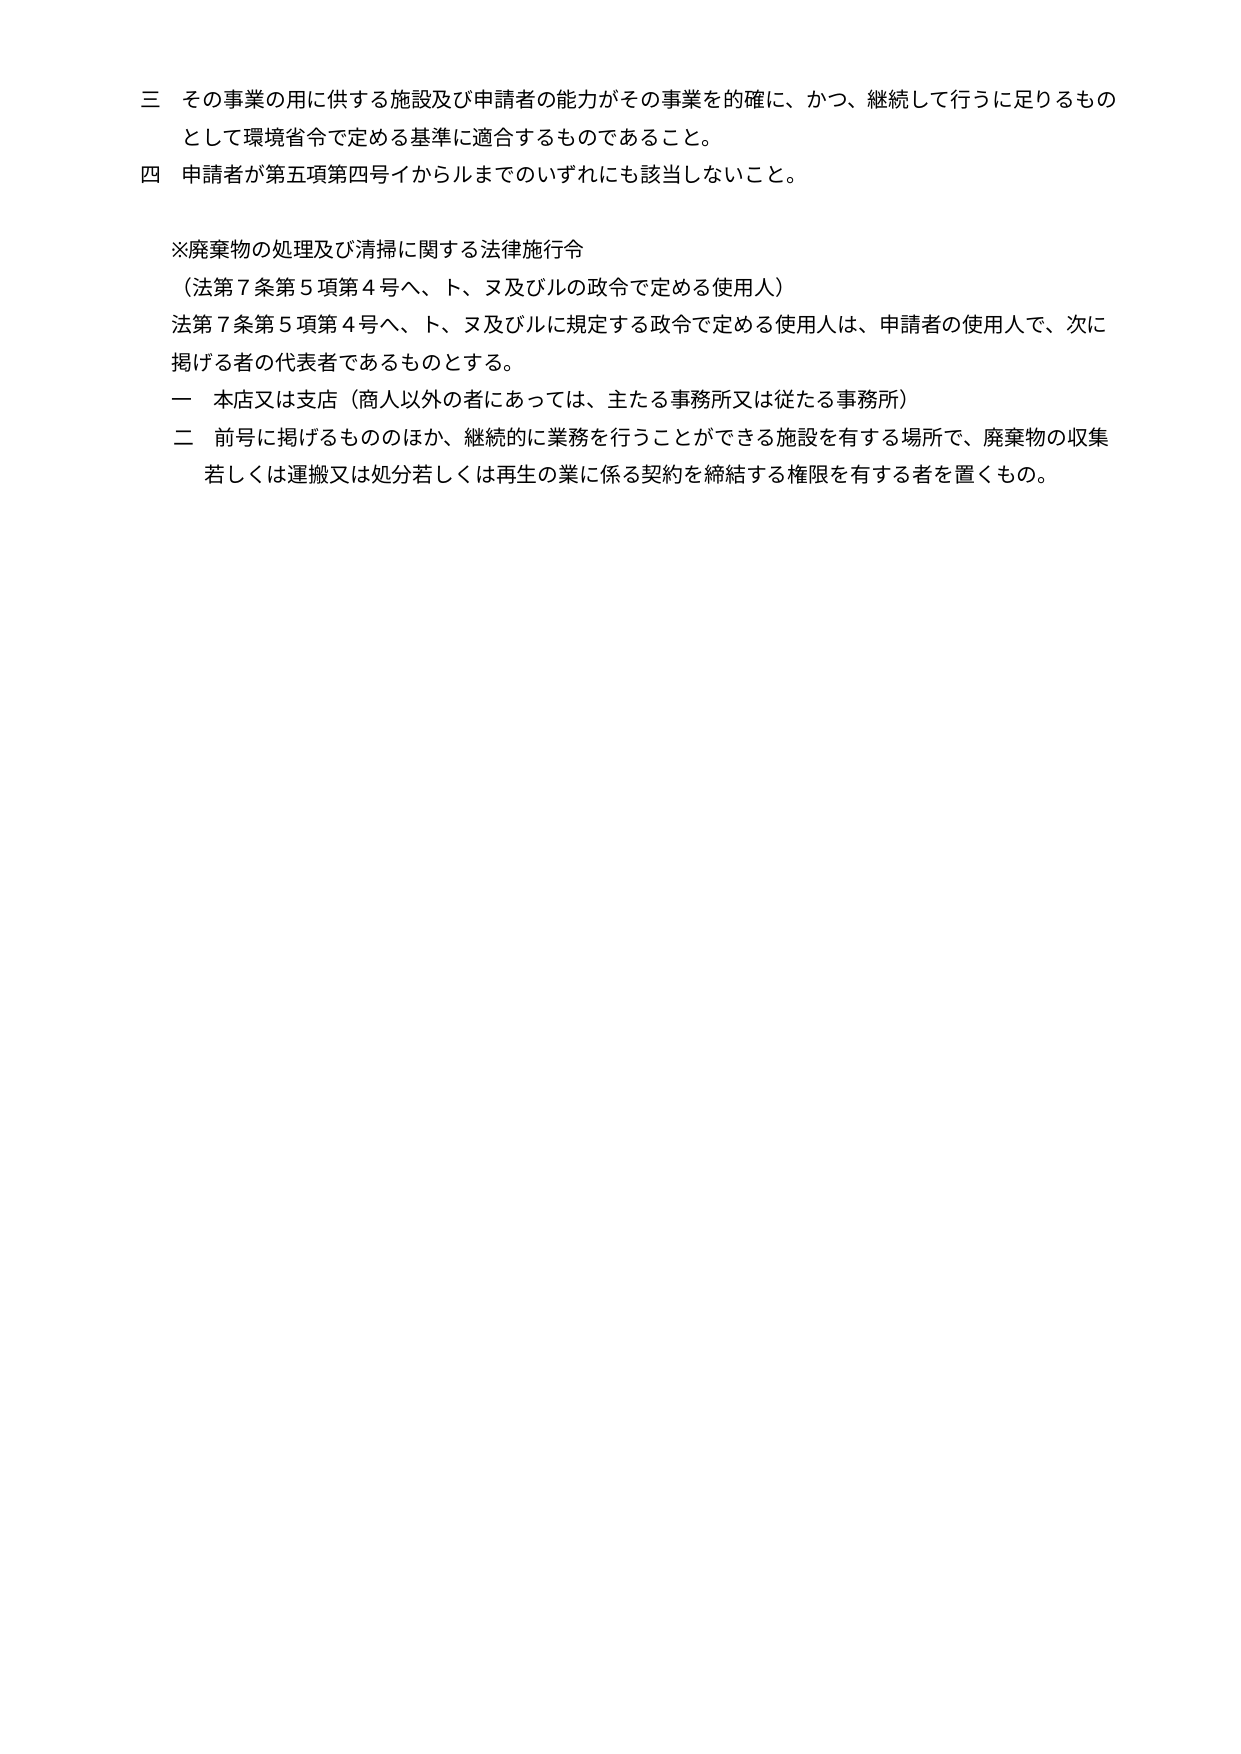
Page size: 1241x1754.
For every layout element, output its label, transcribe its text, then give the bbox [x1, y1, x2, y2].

list 法第７条第５項第４号へ、ト、ヌ及びルに規定する政令で定める使用人は、申請者の使用人で、次に掲げる者の代表者であるものとする。 [171, 304, 1122, 379]
list 二 前号に掲げるもののほか、継続的に業務を行うことができる施設を有する場所で、廃棄物の収集若しくは運搬又は処分若しくは再生の業に係る契約を締結する権限を有する者を置くもの。 [173, 417, 1122, 492]
list 一 本店又は支店（商人以外の者にあっては、主たる事務所又は従たる事務所） [171, 379, 1122, 417]
text 三 その事業の用に供する施設及び申請者の能力がその事業を的確に、かつ、継続して行うに足りるものとして環境省令で定める基準に適合するものであること。 [140, 79, 1122, 154]
list （法第７条第５項第４号へ、ト、ヌ及びルの政令で定める使用人） [171, 267, 1122, 304]
text 四 申請者が第五項第四号イからルまでのいずれにも該当しないこと。 [140, 154, 1122, 192]
list ※廃棄物の処理及び清掃に関する法律施行令 [171, 229, 1122, 267]
